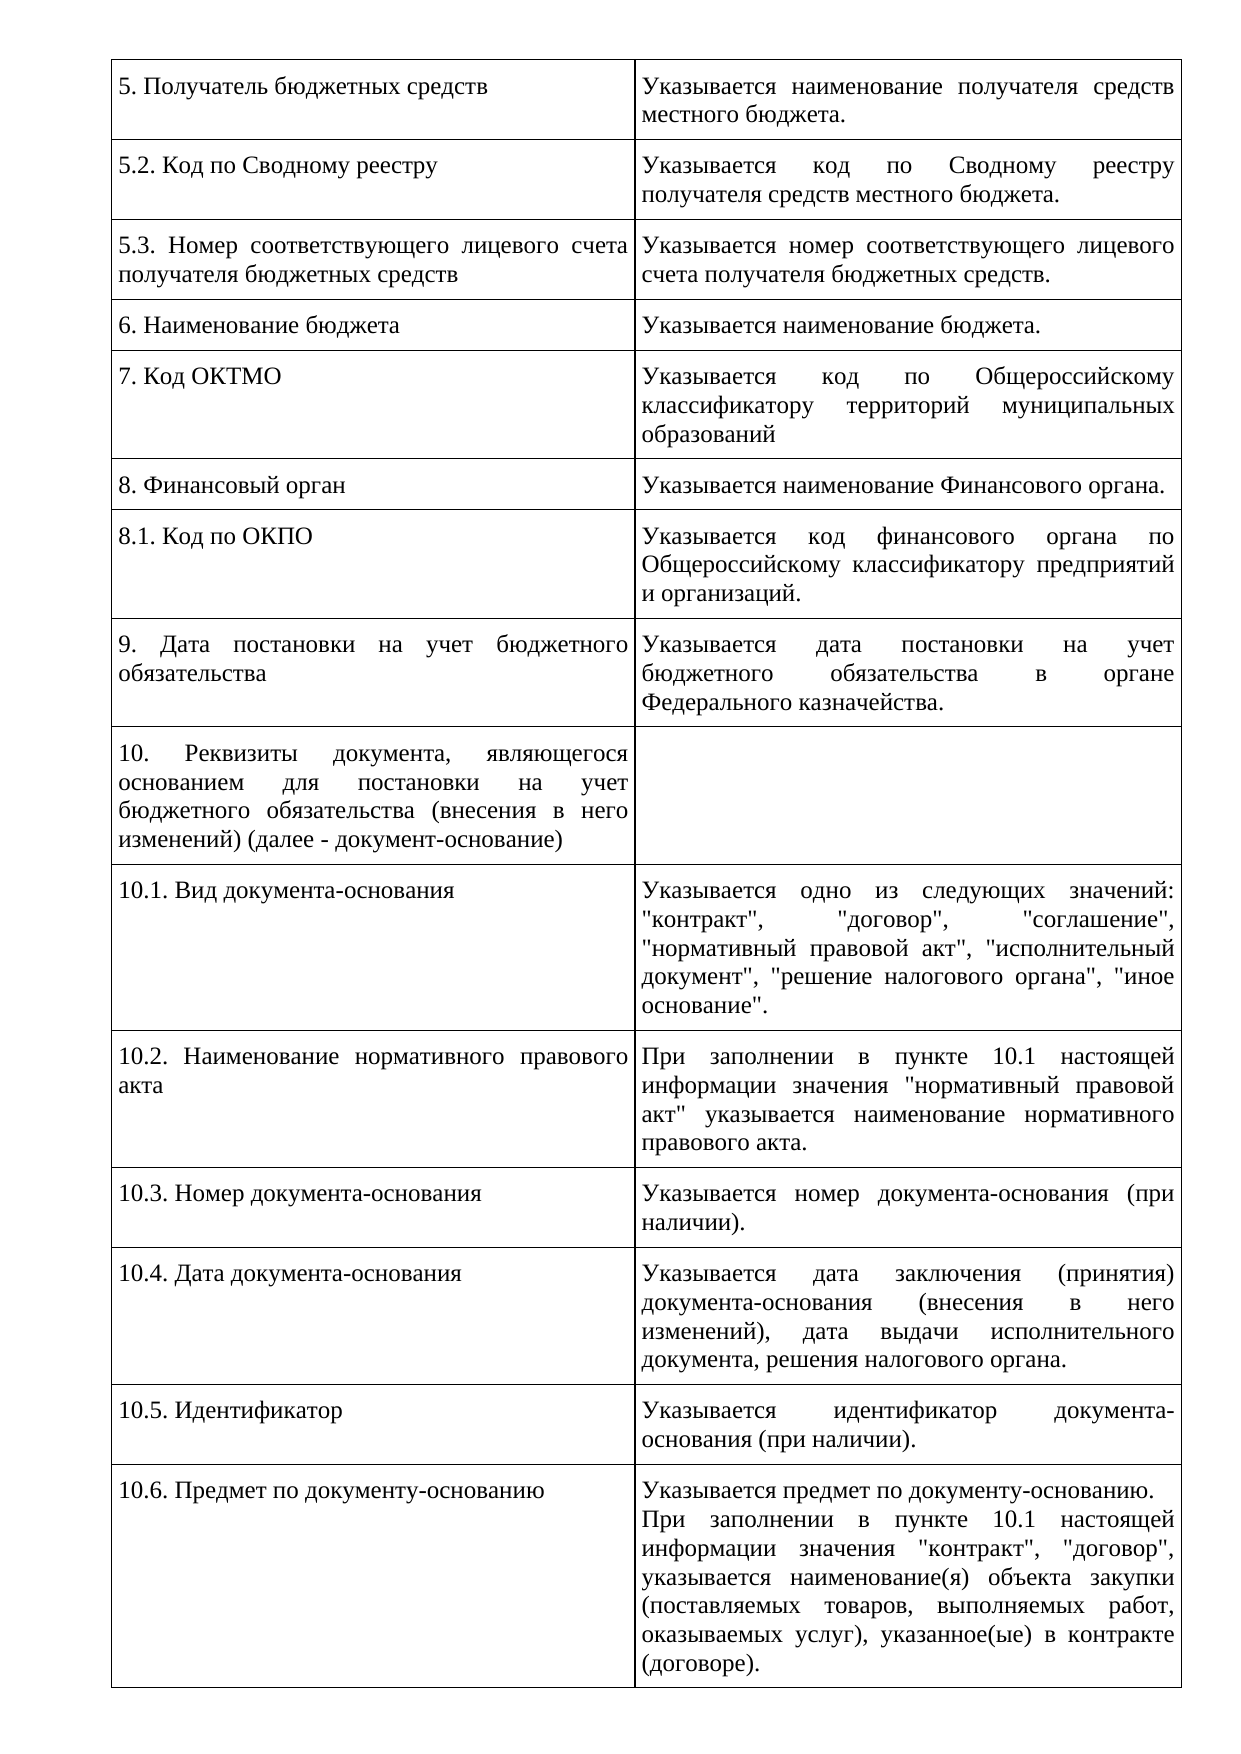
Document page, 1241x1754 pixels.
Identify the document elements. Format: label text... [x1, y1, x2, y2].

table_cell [636, 1465, 1181, 1687]
table_cell Указывается дата заключения (принятия) документа-основания (внесения в него изменений), дата выдачи исполнительного документа, решения налогового органа. [636, 1248, 1181, 1384]
table_cell Указывается наименование Финансового органа. [636, 459, 1181, 509]
table_cell 10.1. Вид документа-основания [112, 865, 634, 1029]
table_cell 5.2. Код по Сводному реестру [112, 140, 634, 219]
table_cell При заполнении в пункте 10.1 настоящей информации значения "нормативный правовой акт" указывается наименование нормативного правового акта. [636, 1031, 1181, 1167]
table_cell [112, 1465, 634, 1687]
table_cell Указывается код по Сводному реестру получателя средств местного бюджета. [636, 140, 1181, 219]
table_cell Указывается наименование бюджета. [636, 300, 1181, 349]
table_cell Указывается одно из следующих значений: "контракт", "договор", "соглашение", "нормативный правовой акт", "исполнительный документ", "решение налогового органа", "иное основание". [636, 865, 1181, 1029]
table_cell 5.3. Номер соответствующего лицевого счета получателя бюджетных средств [112, 220, 634, 298]
table_cell [636, 727, 1181, 863]
table_cell Указывается номер соответствующего лицевого счета получателя бюджетных средств. [636, 220, 1181, 298]
table_cell 8. Финансовый орган [112, 459, 634, 509]
table_cell Указывается номер документа-основания (при наличии). [636, 1168, 1181, 1247]
table_cell 10.3. Номер документа-основания [112, 1168, 634, 1247]
table_cell Указывается код по Общероссийскому классификатору территорий муниципальных образований [636, 351, 1181, 458]
table_cell 10.2. Наименование нормативного правового акта [112, 1031, 634, 1167]
table_cell 5. Получатель бюджетных средств [112, 60, 634, 139]
table_cell 9. Дата постановки на учет бюджетного обязательства [112, 619, 634, 726]
table_cell 10.5. Идентификатор [112, 1385, 634, 1464]
table_cell Указывается код финансового органа по Общероссийскому классификатору предприятий и организаций. [636, 510, 1181, 618]
table_cell Указывается дата постановки на учет бюджетного обязательства в органе Федерального казначейства. [636, 619, 1181, 726]
table_cell 7. Код ОКТМО [112, 351, 634, 458]
table_cell 10. Реквизиты документа, являющегося основанием для постановки на учет бюджетного обязательства (внесения в него изменений) (далее - документ-основание) [112, 727, 634, 863]
table_cell 10.4. Дата документа-основания [112, 1248, 634, 1384]
table_cell Указывается наименование получателя средств местного бюджета. [636, 60, 1181, 139]
table_cell Указывается идентификатор документа-основания (при наличии). [636, 1385, 1181, 1464]
table_cell 8.1. Код по ОКПО [112, 510, 634, 618]
table_cell 6. Наименование бюджета [112, 300, 634, 349]
